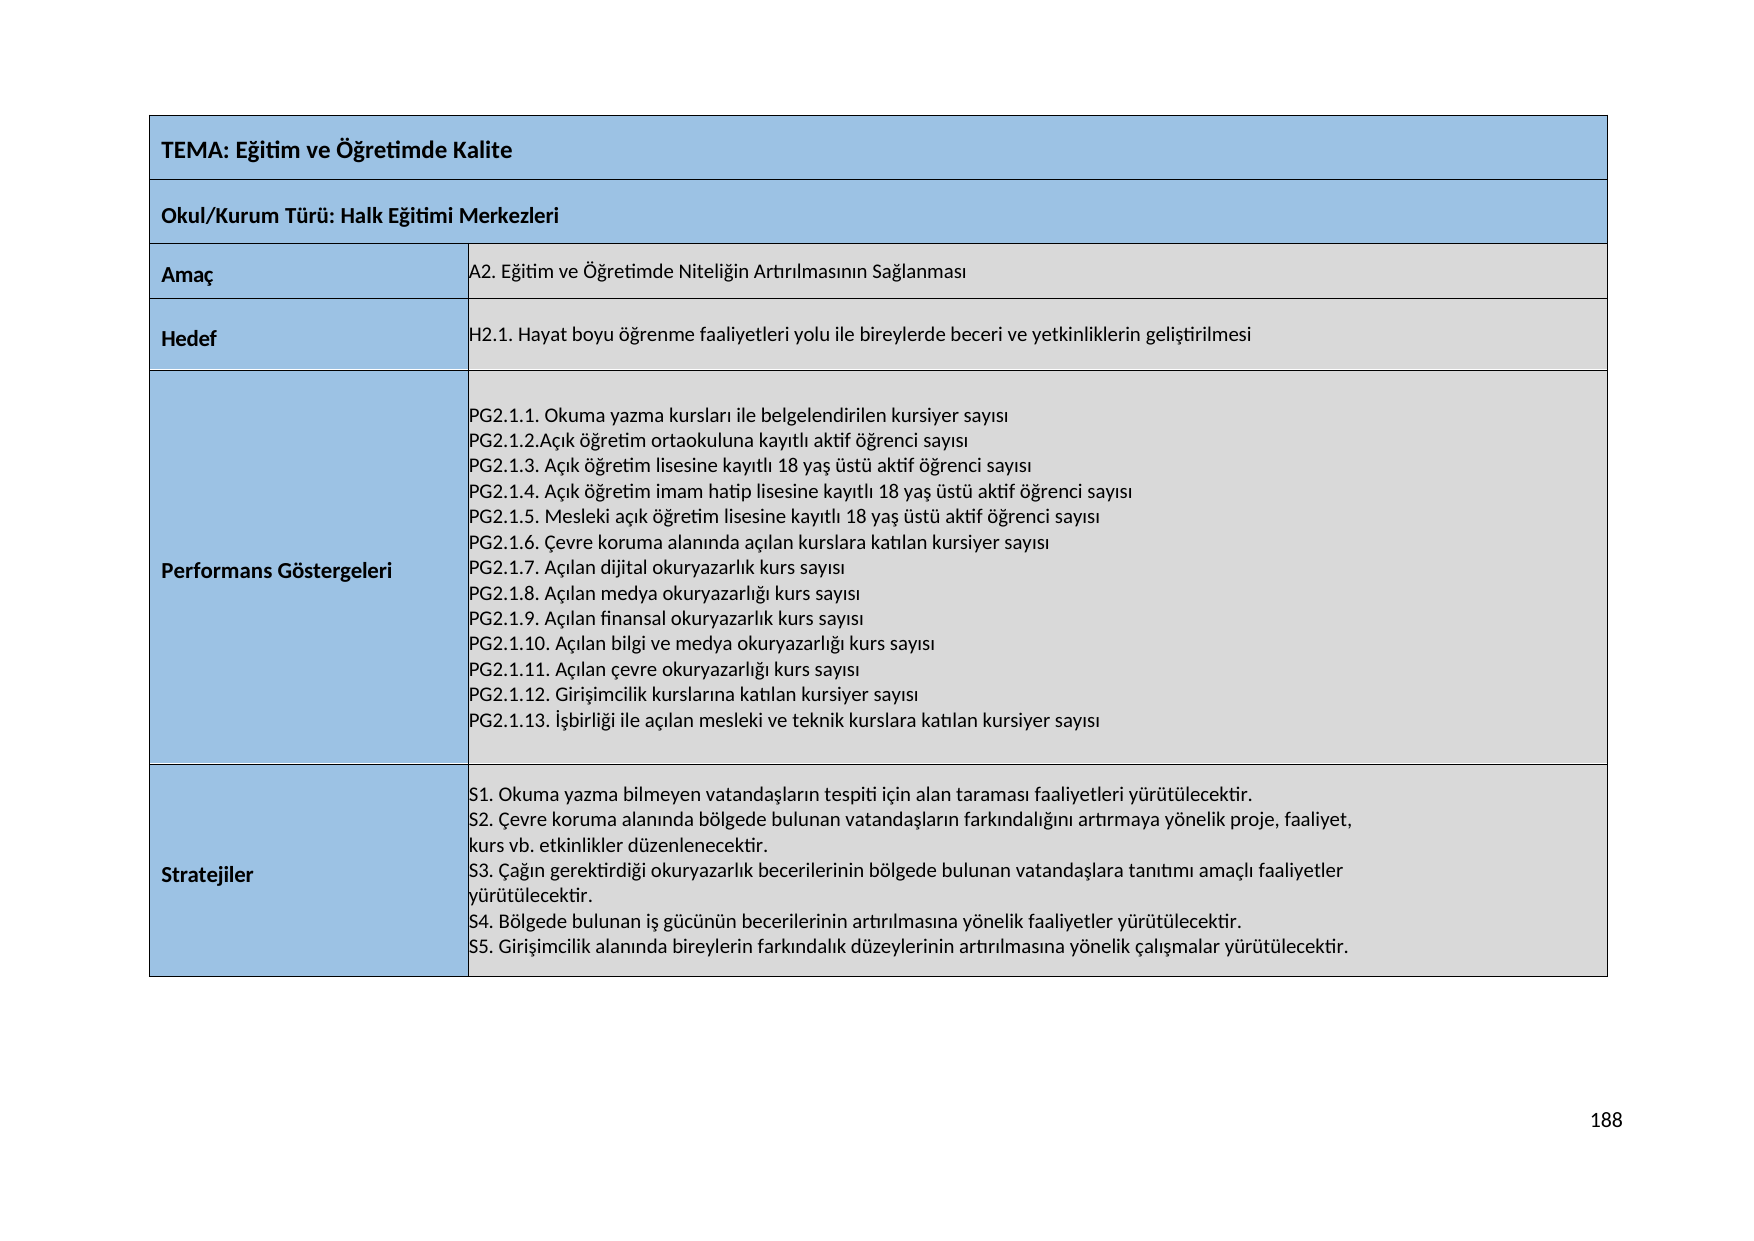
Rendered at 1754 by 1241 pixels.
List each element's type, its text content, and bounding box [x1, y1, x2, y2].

table_cell Okul/Kurum Türü: Halk Eğitimi Merkezleri [150, 180, 1607, 243]
table_cell H2.1. Hayat boyu öğrenme faaliyetleri yolu ile bireylerde beceri ve yetkinliklerin geliştirilmesi [469, 299, 1607, 369]
table_cell PG2.1.1. Okuma yazma kursları ile belgelendirilen kursiyer sayısı PG2.1.2.Açık öğretim ortaokuluna kayıtlı aktif öğrenci sayısı PG2.1.3. Açık öğretim lisesine kayıtlı 18 yaş üstü aktif öğrenci sayısı PG2.1.4. Açık öğretim imam hatip lisesine kayıtlı 18 yaş üstü aktif öğrenci sayısı PG2.1.5. Mesleki açık öğretim lisesine kayıtlı 18 yaş üstü aktif öğrenci sayısı PG2.1.6. Çevre koruma alanında açılan kurslara katılan kursiyer sayısı PG2.1.7. Açılan dijital okuryazarlık kurs sayısı PG2.1.8. Açılan medya okuryazarlığı kurs sayısı PG2.1.9. Açılan finansal okuryazarlık kurs sayısı PG2.1.10. Açılan bilgi ve medya okuryazarlığı kurs sayısı PG2.1.11. Açılan çevre okuryazarlığı kurs sayısı PG2.1.12. Girişimcilik kurslarına katılan kursiyer sayısı PG2.1.13. İşbirliği ile açılan mesleki ve teknik kurslara katılan kursiyer sayısı [469, 371, 1607, 763]
table_cell S1. Okuma yazma bilmeyen vatandaşların tespiti için alan taraması faaliyetleri yürütülecektir. S2. Çevre koruma alanında bölgede bulunan vatandaşların farkındalığını artırmaya yönelik proje, faaliyet, kurs vb. etkinlikler düzenlenecektir. S3. Çağın gerektirdiği okuryazarlık becerilerinin bölgede bulunan vatandaşlara tanıtımı amaçlı faaliyetler yürütülecektir. S4. Bölgede bulunan iş gücünün becerilerinin artırılmasına yönelik faaliyetler yürütülecektir. S5. Girişimcilik alanında bireylerin farkındalık düzeylerinin artırılmasına yönelik çalışmalar yürütülecektir. [469, 765, 1607, 976]
table_cell Hedef [150, 299, 468, 369]
table_cell A2. Eğitim ve Öğretimde Niteliğin Artırılmasının Sağlanması [469, 244, 1607, 298]
table_cell Stratejiler [150, 765, 468, 976]
table_cell Amaç [150, 244, 468, 298]
table_header TEMA: Eğitim ve Öğretimde Kalite [150, 116, 1607, 179]
table_cell Performans Göstergeleri [150, 371, 468, 763]
